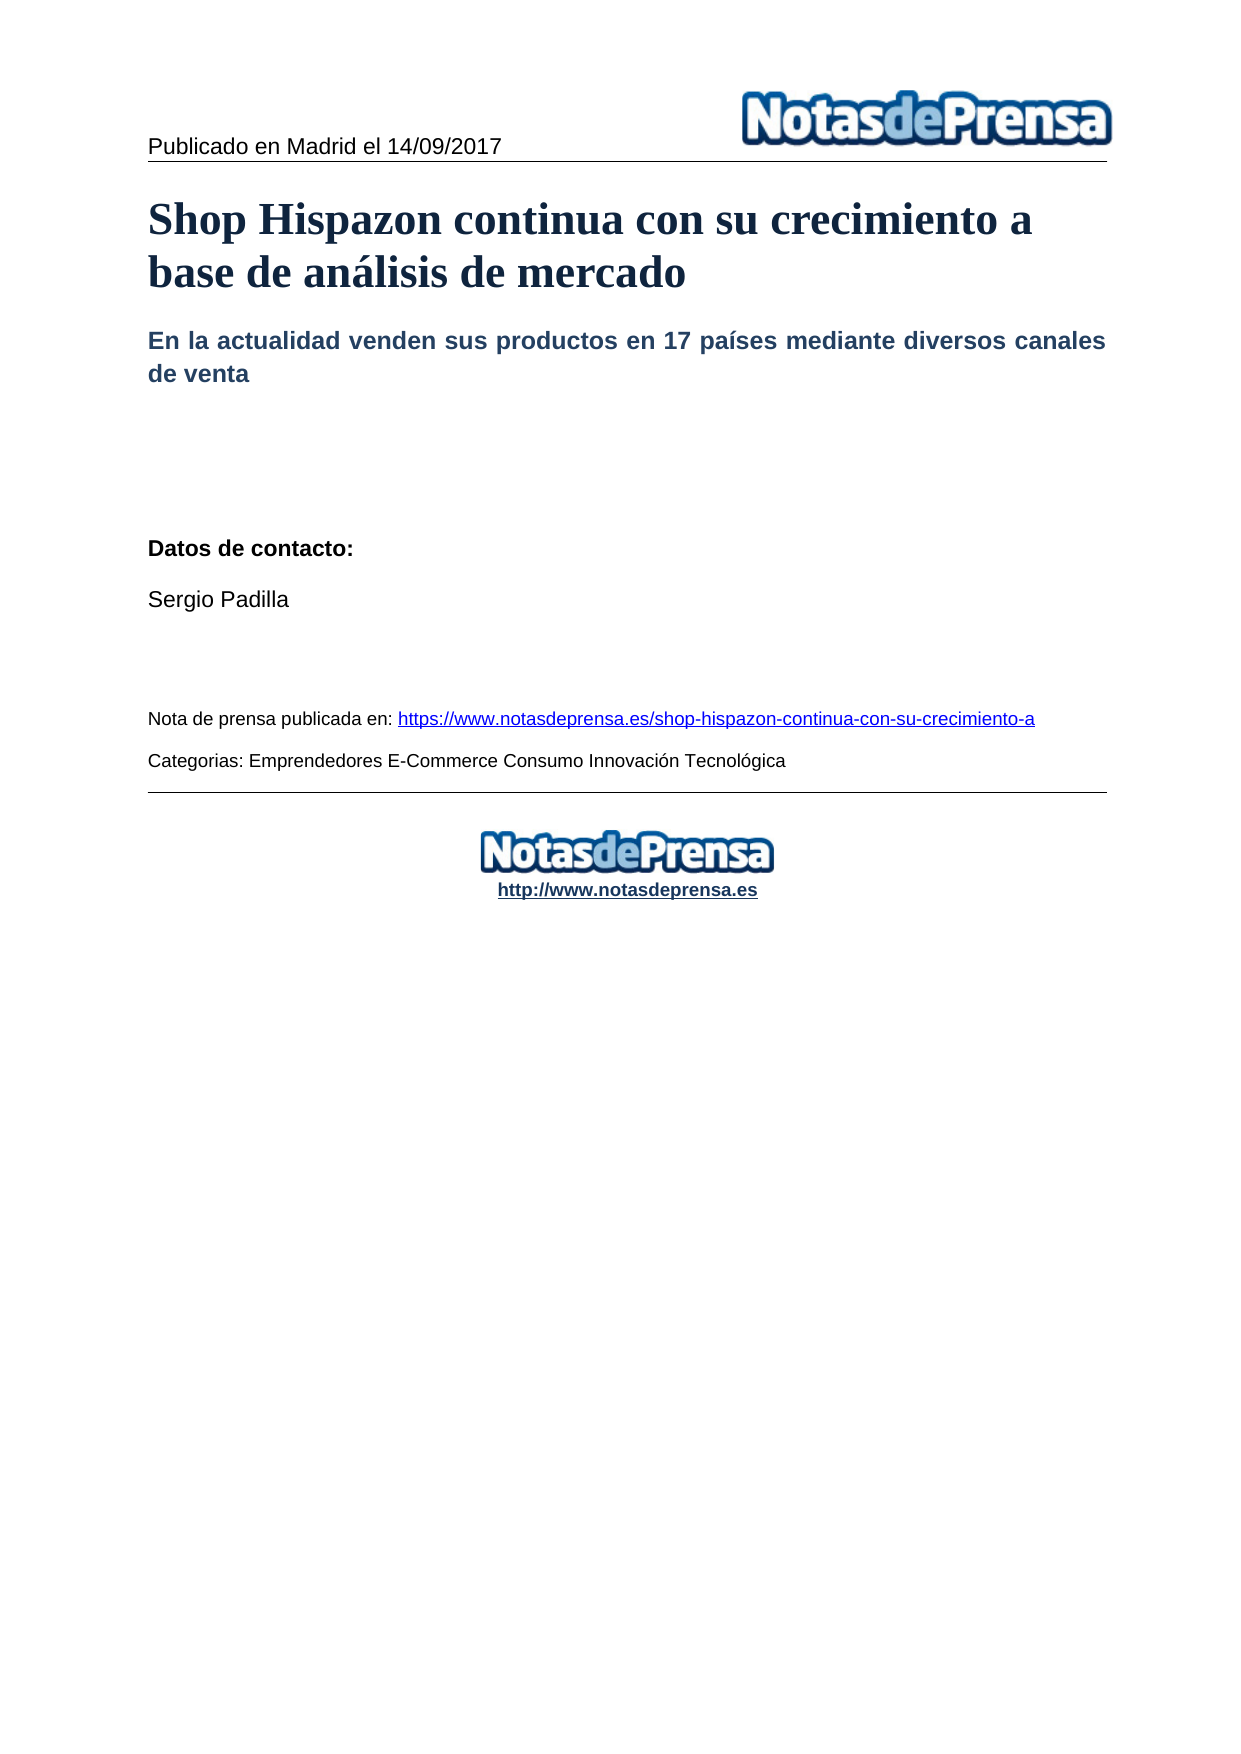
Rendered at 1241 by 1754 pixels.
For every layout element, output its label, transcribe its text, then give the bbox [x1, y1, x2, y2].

text Publicado en Madrid el 14/09/2017 [148, 133, 1107, 161]
text http://www.notasdeprensa.es [148, 879, 1107, 901]
picture [480, 829, 775, 875]
picture [742, 90, 1113, 148]
text Datos de contacto: [148, 535, 1107, 562]
subtitle Shop Hispazon continua con su crecimiento a base de análisis de mercado [148, 192, 1107, 297]
text Sergio Padilla [148, 586, 1063, 613]
text Nota de prensa publicada en: https://www.notasdeprensa.es/shop-hispazon-continua-con-su-crecimiento-a [148, 707, 1107, 729]
subtitle En la actualidad venden sus productos en 17 países mediante diversos canales de venta [148, 326, 1107, 388]
text Categorias: Emprendedores E-Commerce Consumo Innovación Tecnológica [148, 750, 1107, 771]
